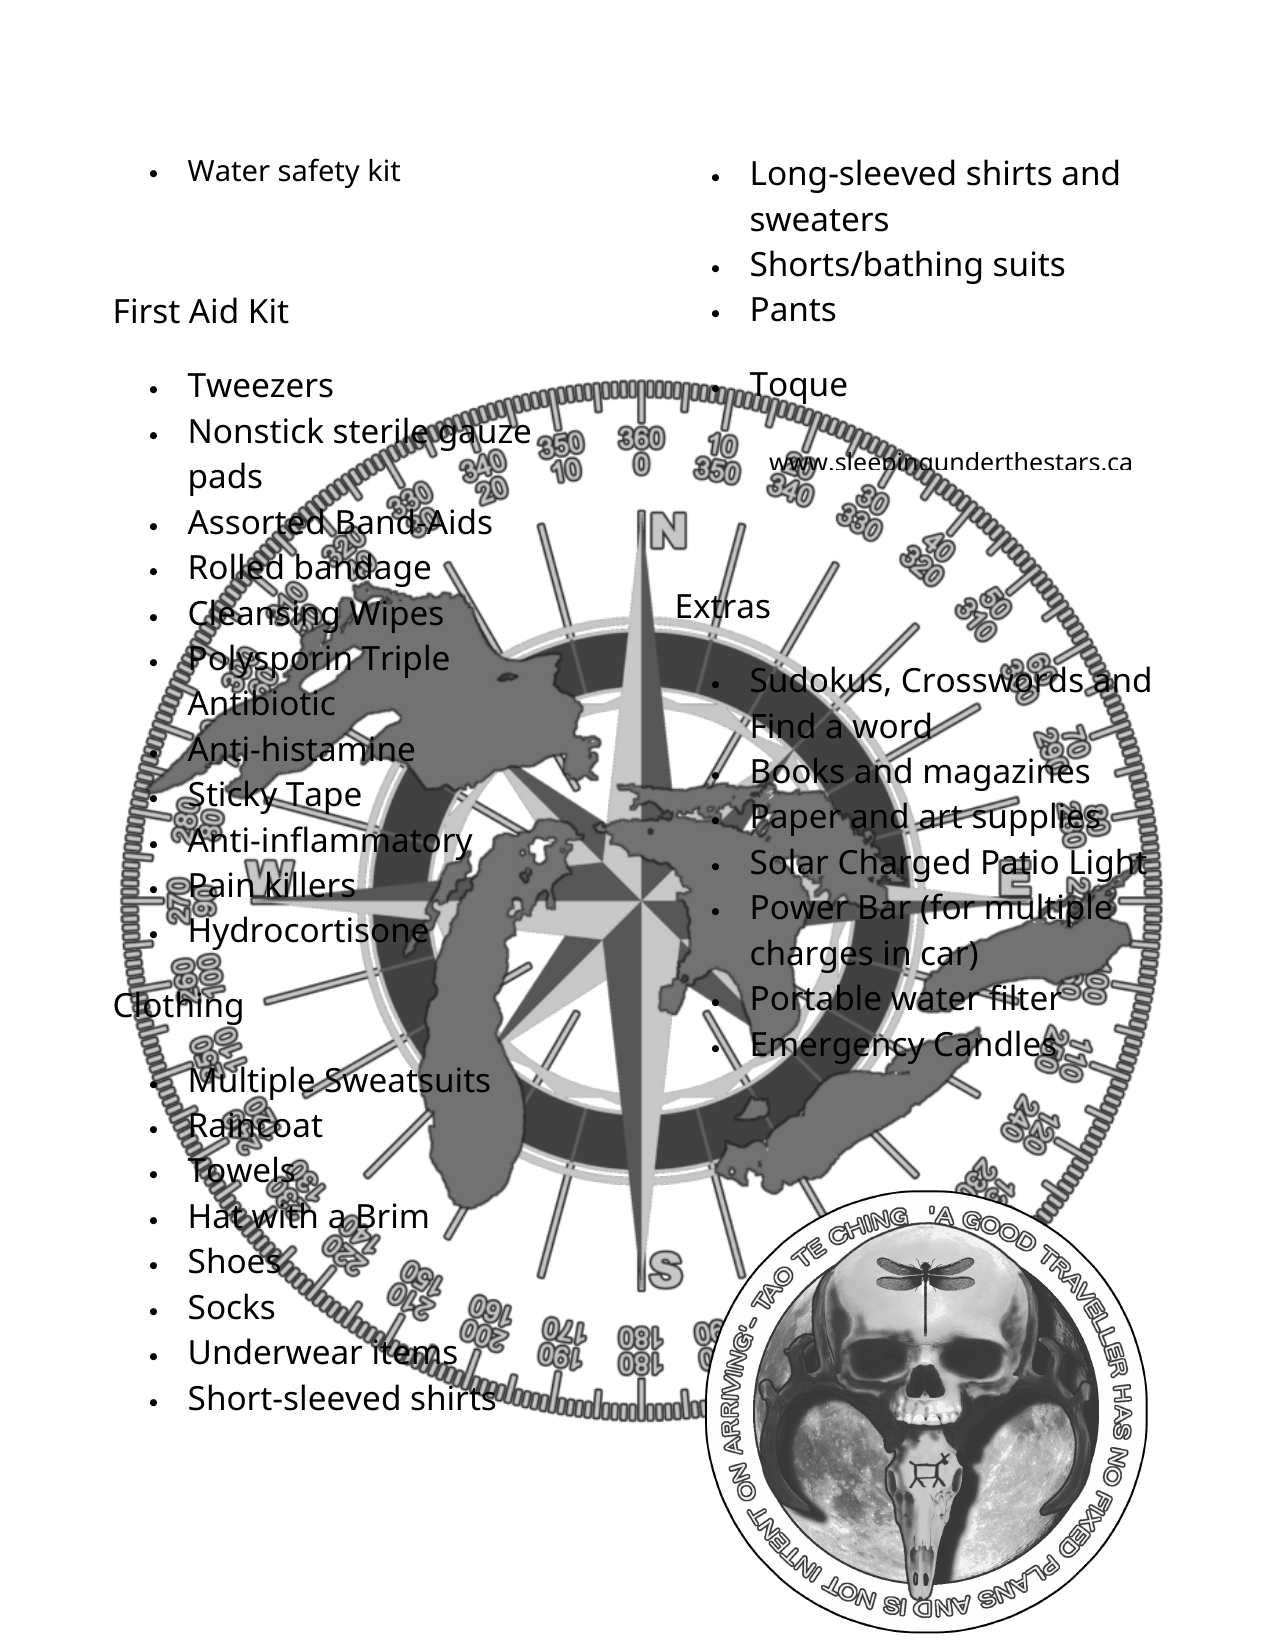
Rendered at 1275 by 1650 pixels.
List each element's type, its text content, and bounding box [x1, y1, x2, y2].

list Underwear items [150, 1329, 601, 1374]
list Toque [712, 361, 1162, 406]
list Multiple Sweatsuits [150, 1056, 601, 1102]
list Cleansing Wipes [150, 589, 601, 635]
list Towels [150, 1147, 601, 1193]
list Socks [150, 1283, 601, 1329]
list Water safety kit [150, 150, 601, 190]
list Assorted Band-Aids [150, 498, 601, 544]
list Shorts/bathing suits [712, 241, 1162, 286]
list Raincoat [150, 1102, 601, 1147]
list Sudokus, Crosswords and Find a word [712, 657, 1162, 748]
list Rolled bandage [150, 544, 601, 589]
list Portable water filter [712, 975, 1162, 1020]
list Tweezers [150, 362, 601, 408]
list Sticky Tape [150, 771, 601, 816]
list Power Bar (for multiple charges in car) [712, 884, 1162, 975]
list Emergency Candles [712, 1020, 1162, 1066]
text First Aid Kit [112, 288, 601, 333]
list Pain killers [150, 862, 601, 907]
list Paper and art supplies [712, 793, 1162, 839]
picture [112, 378, 1163, 1637]
list Short-sleeved shirts [150, 1374, 601, 1420]
list Long-sleeved shirts and sweaters [712, 150, 1162, 241]
list Nonstick sterile gauze pads [150, 408, 601, 498]
text Extras [674, 582, 1162, 628]
list Anti-inflammatory [150, 816, 601, 862]
list Anti-histamine [150, 726, 601, 771]
list Pants [712, 286, 1162, 332]
list Hat with a Brim [150, 1193, 601, 1238]
list Shoes [150, 1238, 601, 1283]
list Books and magazines [712, 748, 1162, 793]
list Hydrocortisone [150, 907, 601, 953]
list Solar Charged Patio Light [712, 839, 1162, 884]
text Clothing [112, 982, 601, 1027]
list Polysporin Triple Antibiotic [150, 635, 601, 726]
